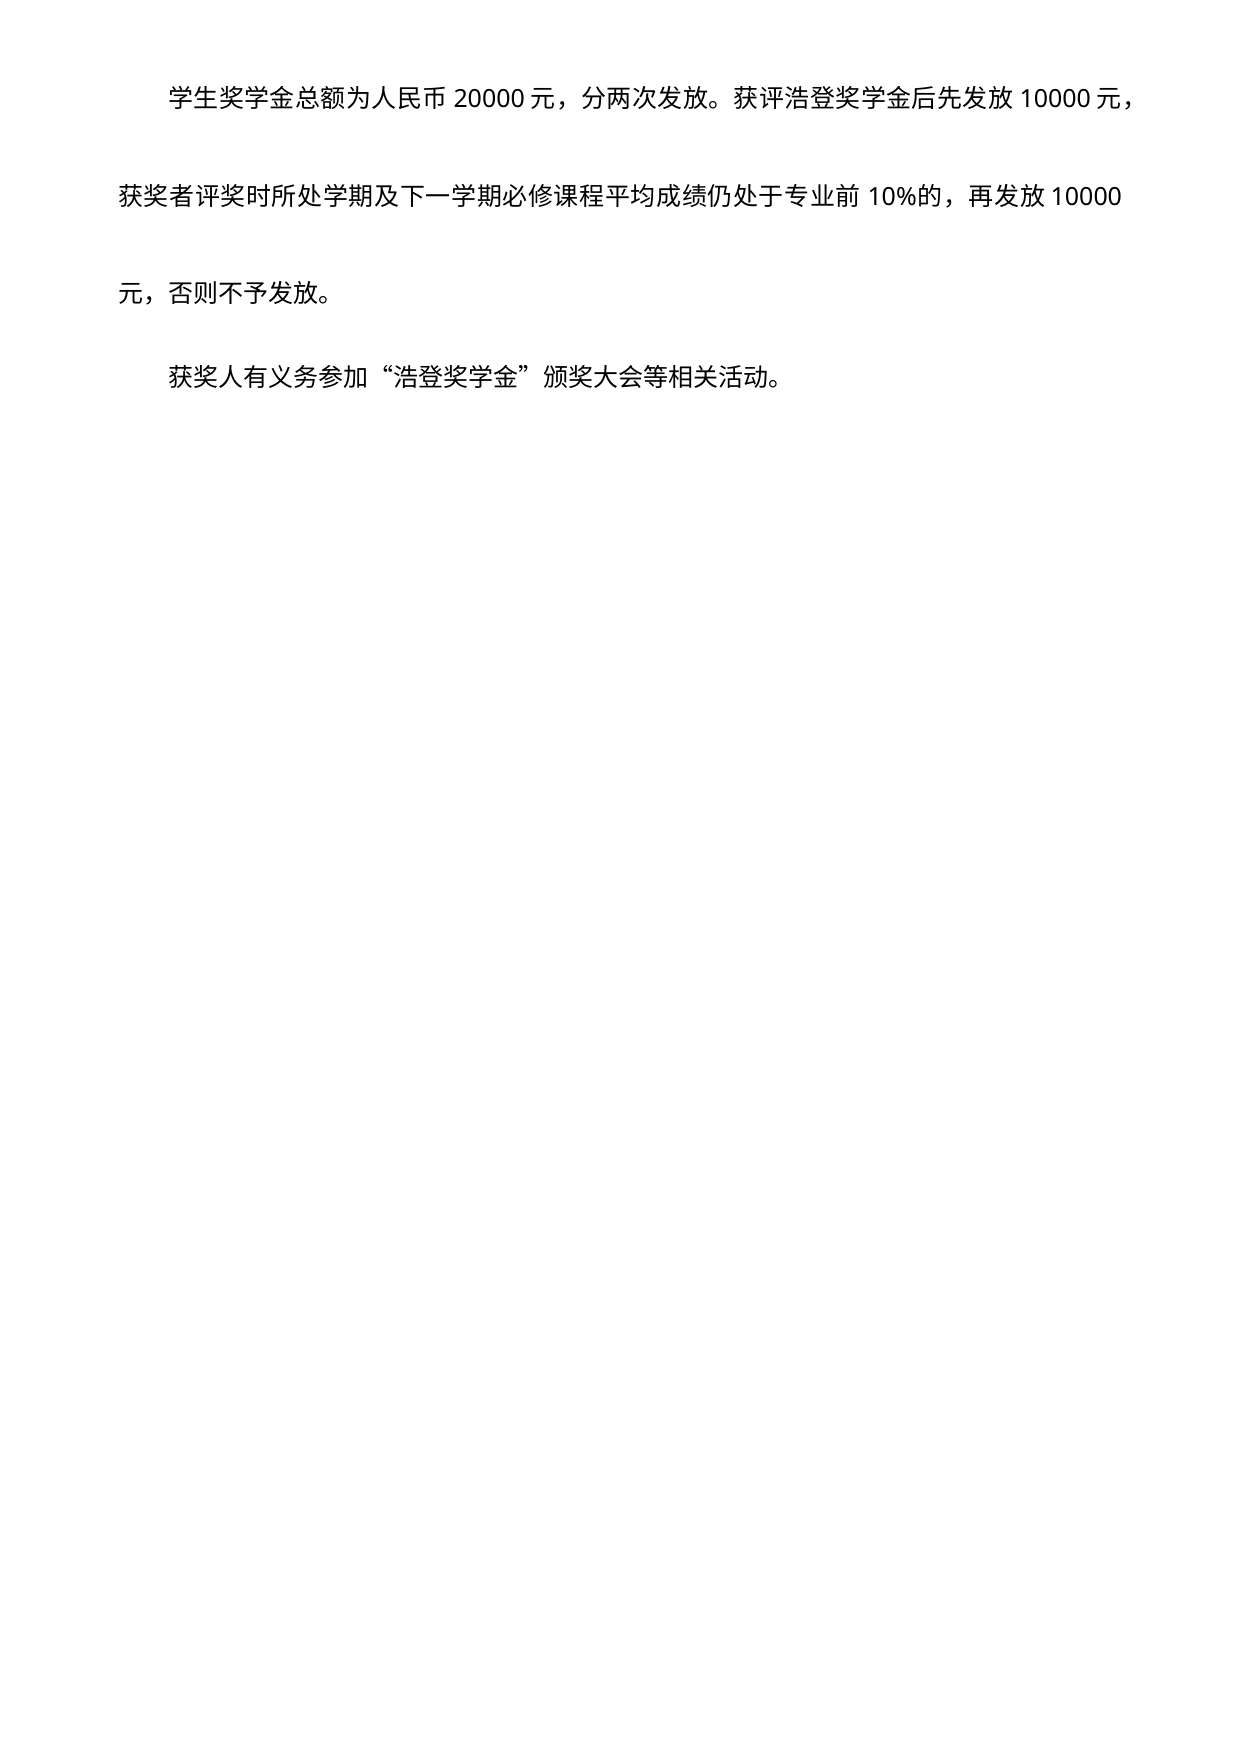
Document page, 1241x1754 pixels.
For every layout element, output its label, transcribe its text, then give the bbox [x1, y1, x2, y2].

text 学生奖学金总额为人民币20000元，分两次发放。获评浩登奖学金后先发放10000元，获奖者评奖时所处学期及下一学期必修课程平均成绩仍处于专业前10%的，再发放10000元，否则不予发放。 [118, 64, 1122, 324]
text 获奖人有义务参加“浩登奖学金”颁奖大会等相关活动。 [118, 343, 1122, 408]
